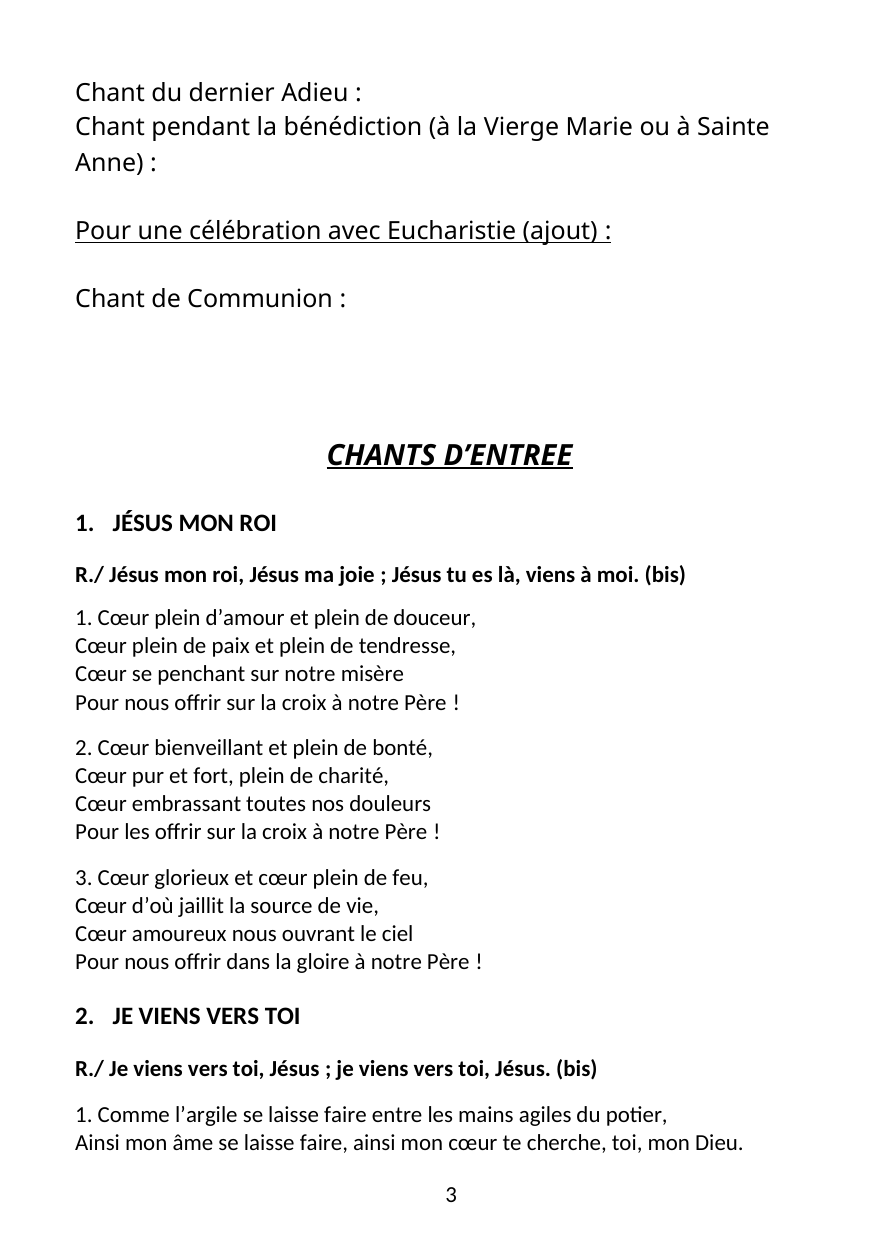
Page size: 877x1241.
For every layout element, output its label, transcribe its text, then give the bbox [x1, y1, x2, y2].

text 1. Cœur plein d’amour et plein de douceur, [75, 603, 827, 632]
text Chant de Communion : [75, 281, 827, 315]
text Pour une célébration avec Eucharistie (ajout) : [75, 213, 827, 247]
text R./ Je viens vers toi, Jésus ; je viens vers toi, Jésus. (bis) [75, 1054, 827, 1082]
text Chant du dernier Adieu : [75, 75, 827, 109]
text Pour nous offrir sur la croix à notre Père ! [75, 688, 827, 716]
text Pour les offrir sur la croix à notre Père ! [75, 817, 827, 846]
subtitle JÉSUS MON ROI [75, 507, 827, 537]
text Chant pendant la bénédiction (à la Vierge Marie ou à Sainte Anne) : [75, 109, 827, 179]
text Cœur embrassant toutes nos douleurs [75, 789, 827, 817]
text Pour nous offrir dans la gloire à notre Père ! [75, 947, 827, 975]
text R./ Jésus mon roi, Jésus ma joie ; Jésus tu es là, viens à moi. (bis) [75, 560, 827, 588]
text CHANTS D’ENTREE [75, 434, 827, 473]
text Cœur pur et fort, plein de charité, [75, 761, 827, 789]
text Cœur d’où jaillit la source de vie, [75, 891, 827, 919]
text Cœur amoureux nous ouvrant le ciel [75, 919, 827, 947]
text Ainsi mon âme se laisse faire, ainsi mon cœur te cherche, toi, mon Dieu. [75, 1128, 827, 1156]
text Cœur se penchant sur notre misère [75, 659, 827, 688]
text 1. Comme l’argile se laisse faire entre les mains agiles du potier, [75, 1100, 827, 1128]
text 2. Cœur bienveillant et plein de bonté, [75, 733, 827, 761]
text 3. Cœur glorieux et cœur plein de feu, [75, 863, 827, 891]
text JE VIENS VERS TOI [75, 1000, 827, 1031]
text Cœur plein de paix et plein de tendresse, [75, 632, 827, 659]
